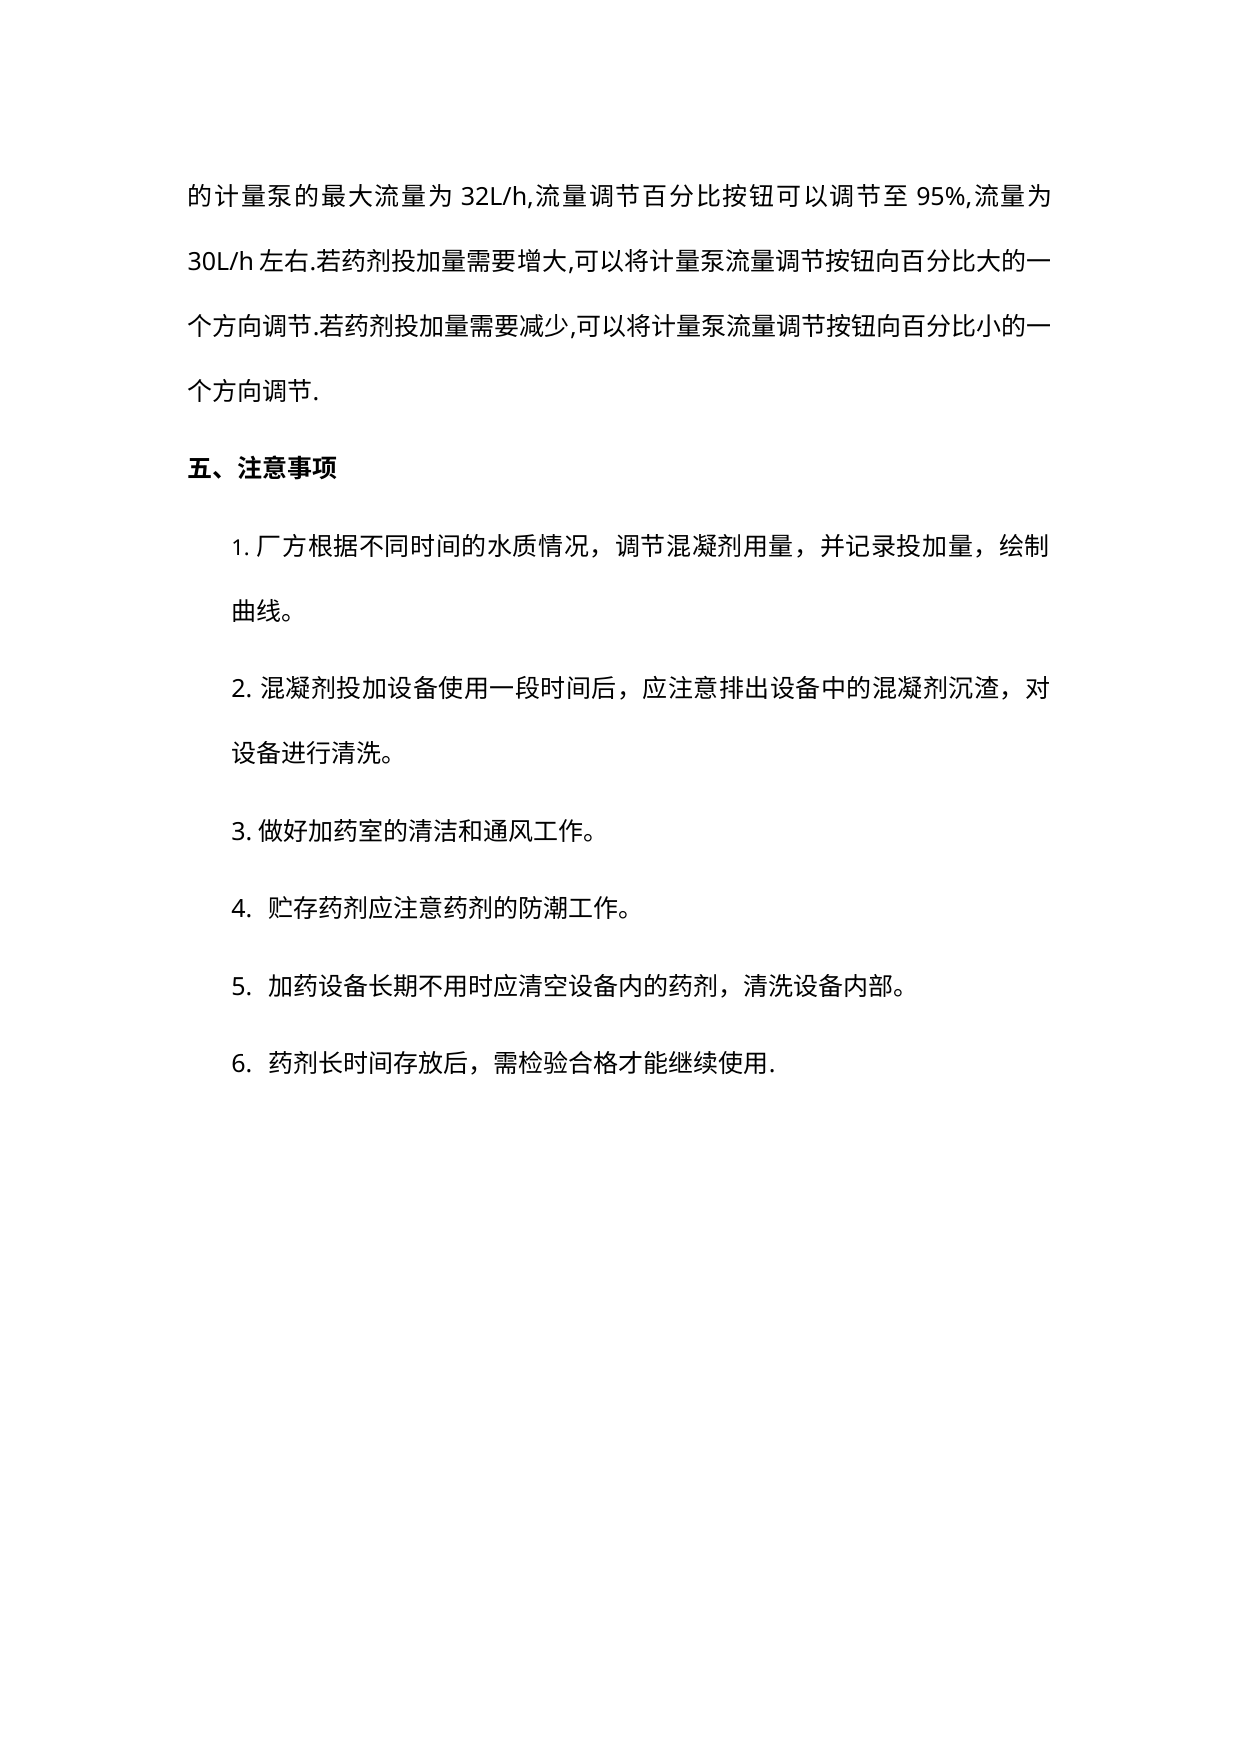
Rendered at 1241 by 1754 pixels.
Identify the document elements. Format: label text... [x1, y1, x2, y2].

list 贮存药剂应注意药剂的防潮工作。 [231, 874, 1053, 939]
text 1. 厂方根据不同时间的水质情况，调节混凝剂用量，并记录投加量，绘制曲线。 [231, 512, 1053, 642]
text 2. 混凝剂投加设备使用一段时间后，应注意排出设备中的混凝剂沉渣，对设备进行清洗。 [231, 654, 1053, 784]
text 五、注意事项 [187, 434, 1053, 499]
text 3. 做好加药室的清洁和通风工作。 [231, 797, 1053, 862]
list 药剂长时间存放后，需检验合格才能继续使用. [231, 1029, 1053, 1094]
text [187, 162, 1053, 422]
list 加药设备长期不用时应清空设备内的药剂，清洗设备内部。 [231, 952, 1053, 1017]
